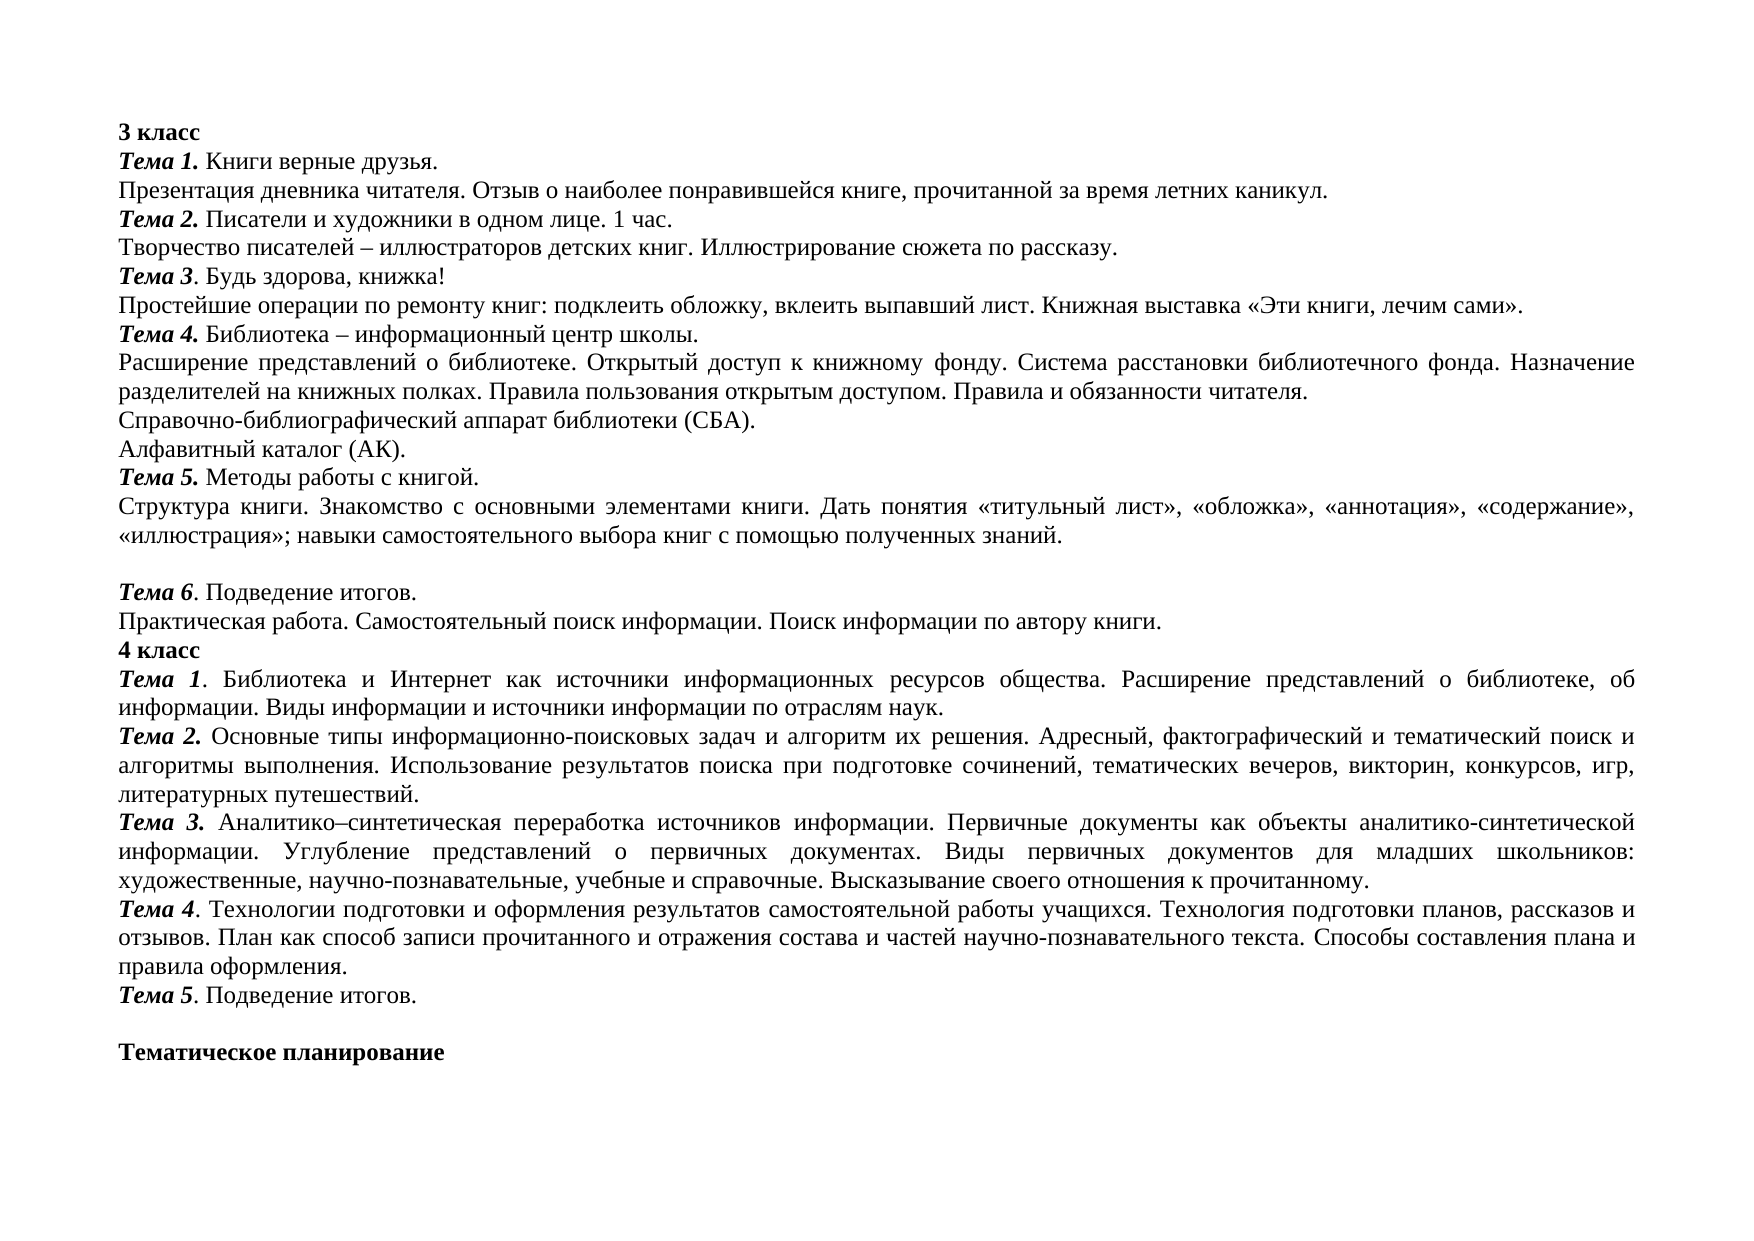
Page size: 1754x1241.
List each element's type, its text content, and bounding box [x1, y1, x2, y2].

text Алфавитный каталог (АК). [118, 434, 1636, 462]
text Тема 5. Методы работы с книгой. [118, 462, 1636, 491]
text Презентация дневника читателя. Отзыв о наиболее понравившейся книге, прочитанной за время летних каникул. [118, 175, 1636, 204]
text Творчество писателей – иллюстраторов детских книг. Иллюстрирование сюжета по рассказу. [118, 232, 1636, 261]
text Структура книги. Знакомство с основными элементами книги. Дать понятия «титульный лист», «обложка», «аннотация», «содержание», «иллюстрация»; навыки самостоятельного выбора книг с помощью полученных знаний. [118, 491, 1636, 549]
text 4 класс [118, 635, 1636, 664]
text Простейшие операции по ремонту книг: подклеить обложку, вклеить выпавший лист. Книжная выставка «Эти книги, лечим сами». [118, 290, 1636, 319]
text Тема 3. Аналитико–синтетическая переработка источников информации. Первичные документы как объекты аналитико-синтетической информации. Углубление представлений о первичных документах. Виды первичных документов для младших школьников: художественные, научно-познавательные, учебные и справочные. Высказывание своего отношения к прочитанному. [118, 807, 1636, 894]
text 3 класс [118, 117, 1636, 146]
text Тема 1. Библиотека и Интернет как источники информационных ресурсов общества. Расширение представлений о библиотеке, об информации. Виды информации и источники информации по отраслям наук. [118, 664, 1636, 721]
text Тема 6. Подведение итогов. [118, 577, 1636, 606]
text Тема 3. Будь здорова, книжка! [118, 261, 1636, 290]
text Тема 4. Библиотека – информационный центр школы. [118, 319, 1636, 347]
text Тематическое планирование [118, 1037, 1636, 1066]
text Тема 2. Основные типы информационно-поисковых задач и алгоритм их решения. Адресный, фактографический и тематический поиск и алгоритмы выполнения. Использование результатов поиска при подготовке сочинений, тематических вечеров, викторин, конкурсов, игр, литературных путешествий. [118, 721, 1636, 807]
text Практическая работа. Самостоятельный поиск информации. Поиск информации по автору книги. [118, 606, 1636, 635]
text Расширение представлений о библиотеке. Открытый доступ к книжному фонду. Система расстановки библиотечного фонда. Назначение разделителей на книжных полках. Правила пользования открытым доступом. Правила и обязанности читателя. [118, 347, 1636, 405]
text Справочно-библиографический аппарат библиотеки (СБА). [118, 405, 1636, 434]
text Тема 1. Книги верные друзья. [118, 146, 1636, 175]
text Тема 5. Подведение итогов. [118, 980, 1636, 1009]
text Тема 4. Технологии подготовки и оформления результатов самостоятельной работы учащихся. Технология подготовки планов, рассказов и отзывов. План как способ записи прочитанного и отражения состава и частей научно-познавательного текста. Способы составления плана и правила оформления. [118, 894, 1636, 980]
text Тема 2. Писатели и художники в одном лице. 1 час. [118, 204, 1636, 232]
